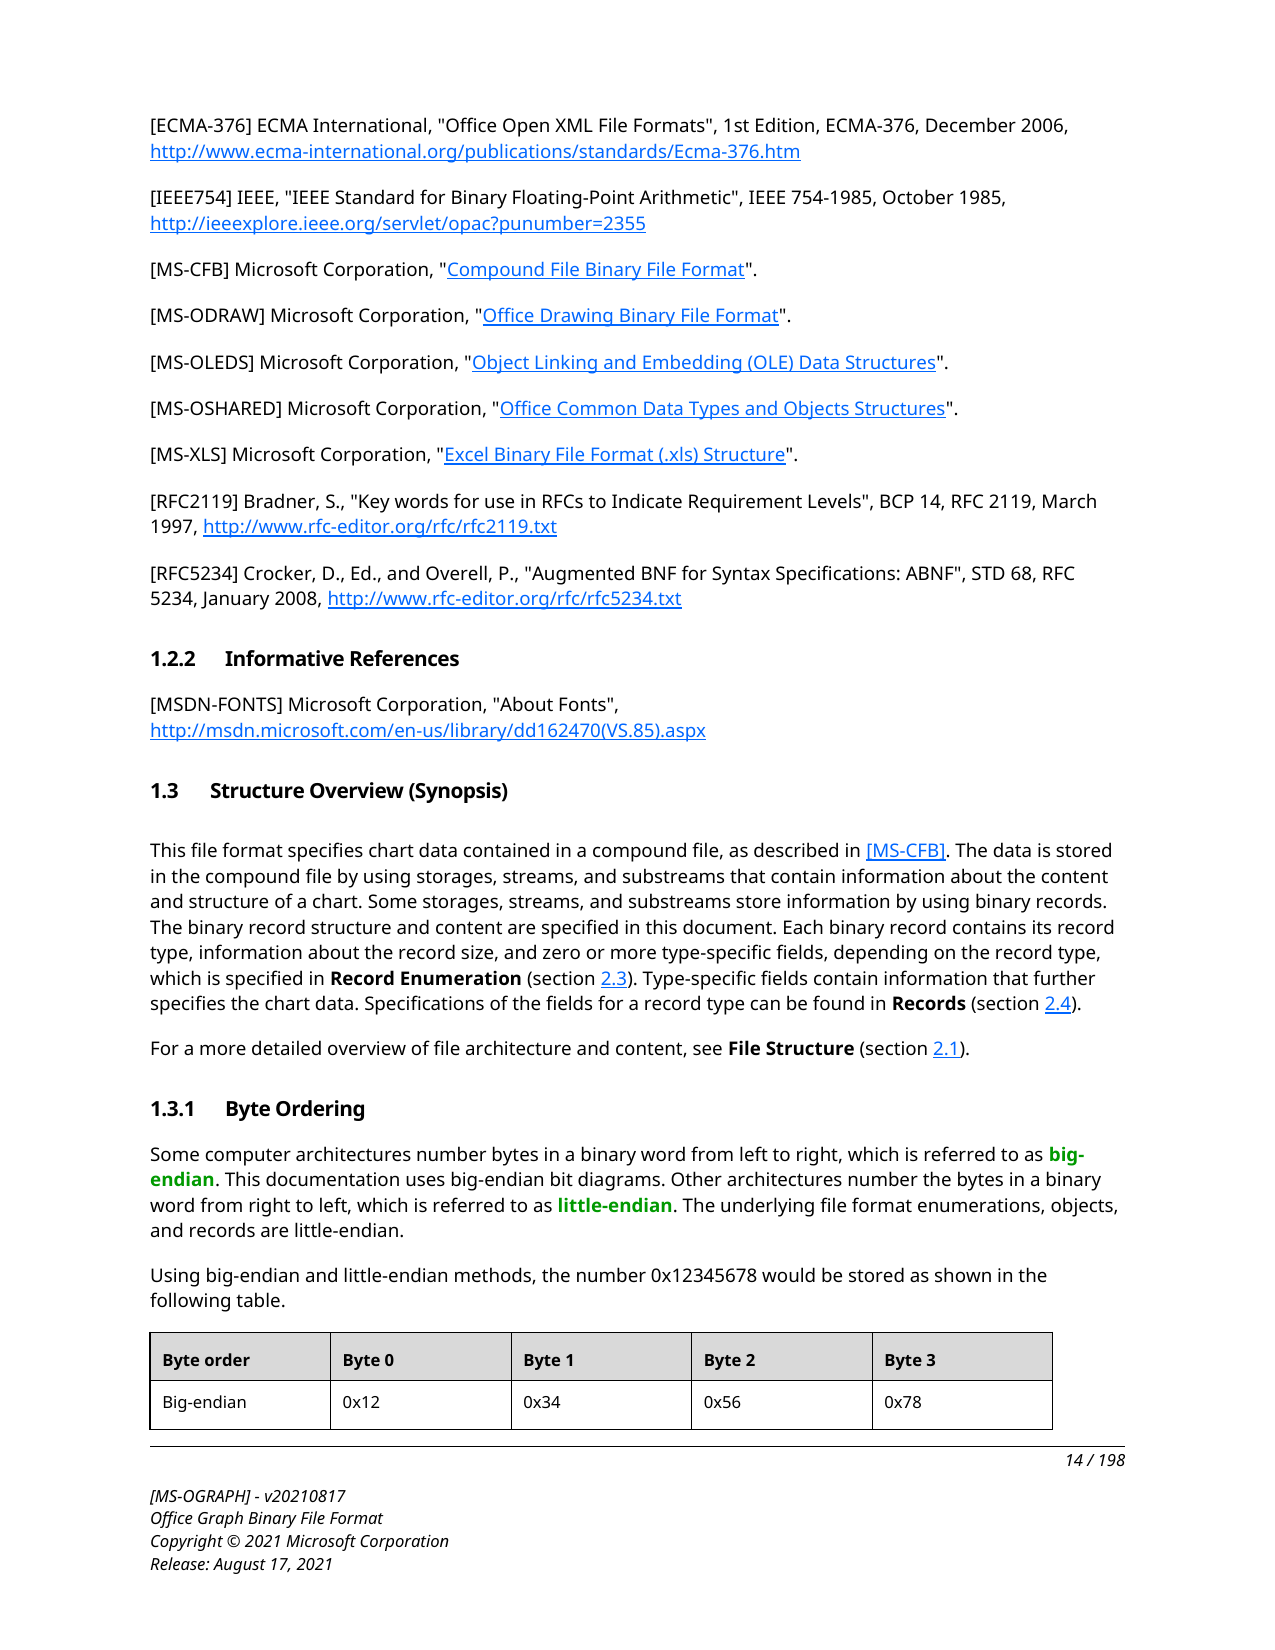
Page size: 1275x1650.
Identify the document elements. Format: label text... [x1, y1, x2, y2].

text [RFC5234] Crocker, D., Ed., and Overell, P., "Augmented BNF for Syntax Specifications: ABNF", STD 68, RFC 5234, January 2008, http://www.rfc-editor.org/rfc/rfc5234.txt [150, 560, 1125, 611]
text [RFC2119] Bradner, S., "Key words for use in RFCs to Indicate Requirement Levels", BCP 14, RFC 2119, March 1997, http://www.rfc-editor.org/rfc/rfc2119.txt [150, 488, 1125, 539]
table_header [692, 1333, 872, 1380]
text [MS-OLEDS] Microsoft Corporation, "Object Linking and Embedding (OLE) Data Structures". [150, 349, 1125, 374]
text Using big-endian and little-endian methods, the number 0x12345678 would be stored as shown in the following table. [150, 1262, 1125, 1313]
subtitle Byte Ordering [150, 1094, 1125, 1122]
text [MSDN-FONTS] Microsoft Corporation, "About Fonts", http://msdn.microsoft.com/en-us/library/dd162470(VS.85).aspx [150, 691, 1125, 742]
text Some computer architectures number bytes in a binary word from left to right, which is referred to as big-endian. This documentation uses big-endian bit diagrams. Other architectures number the bytes in a binary word from right to left, which is referred to as little-endian. The underlying file format enumerations, objects, and records are little-endian. [150, 1141, 1125, 1243]
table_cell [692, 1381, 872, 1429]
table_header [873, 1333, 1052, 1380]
text [IEEE754] IEEE, "IEEE Standard for Binary Floating-Point Arithmetic", IEEE 754-1985, October 1985, http://ieeexplore.ieee.org/servlet/opac?punumber=2355 [150, 184, 1125, 235]
text [MS-OSHARED] Microsoft Corporation, "Office Common Data Types and Objects Structures". [150, 395, 1125, 421]
subtitle Structure Overview (Synopsis) [150, 776, 1125, 804]
subtitle Informative References [150, 644, 1125, 673]
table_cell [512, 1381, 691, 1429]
text [MS-ODRAW] Microsoft Corporation, "Office Drawing Binary File Format". [150, 303, 1125, 328]
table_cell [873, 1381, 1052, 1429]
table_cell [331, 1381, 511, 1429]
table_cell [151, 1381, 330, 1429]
text [MS-XLS] Microsoft Corporation, "Excel Binary File Format (.xls) Structure". [150, 442, 1125, 467]
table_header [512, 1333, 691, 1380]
text [ECMA-376] ECMA International, "Office Open XML File Formats", 1st Edition, ECMA-376, December 2006, http://www.ecma-international.org/publications/standards/Ecma-376.htm [150, 112, 1125, 163]
text [MS-CFB] Microsoft Corporation, "Compound File Binary File Format". [150, 256, 1125, 282]
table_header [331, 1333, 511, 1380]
text For a more detailed overview of file architecture and content, see File Structure (section 2.1). [150, 1035, 1125, 1061]
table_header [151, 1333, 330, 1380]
text This file format specifies chart data contained in a compound file, as described in [MS-CFB]. The data is stored in the compound file by using storages, streams, and substreams that contain information about the content and structure of a chart. Some storages, streams, and substreams store information by using binary records. The binary record structure and content are specified in this document. Each binary record contains its record type, information about the record size, and zero or more type-specific fields, depending on the record type, which is specified in Record Enumeration (section 2.3). Type-specific fields contain information that further specifies the chart data. Specifications of the fields for a record type can be found in Records (section 2.4). [150, 838, 1125, 1016]
